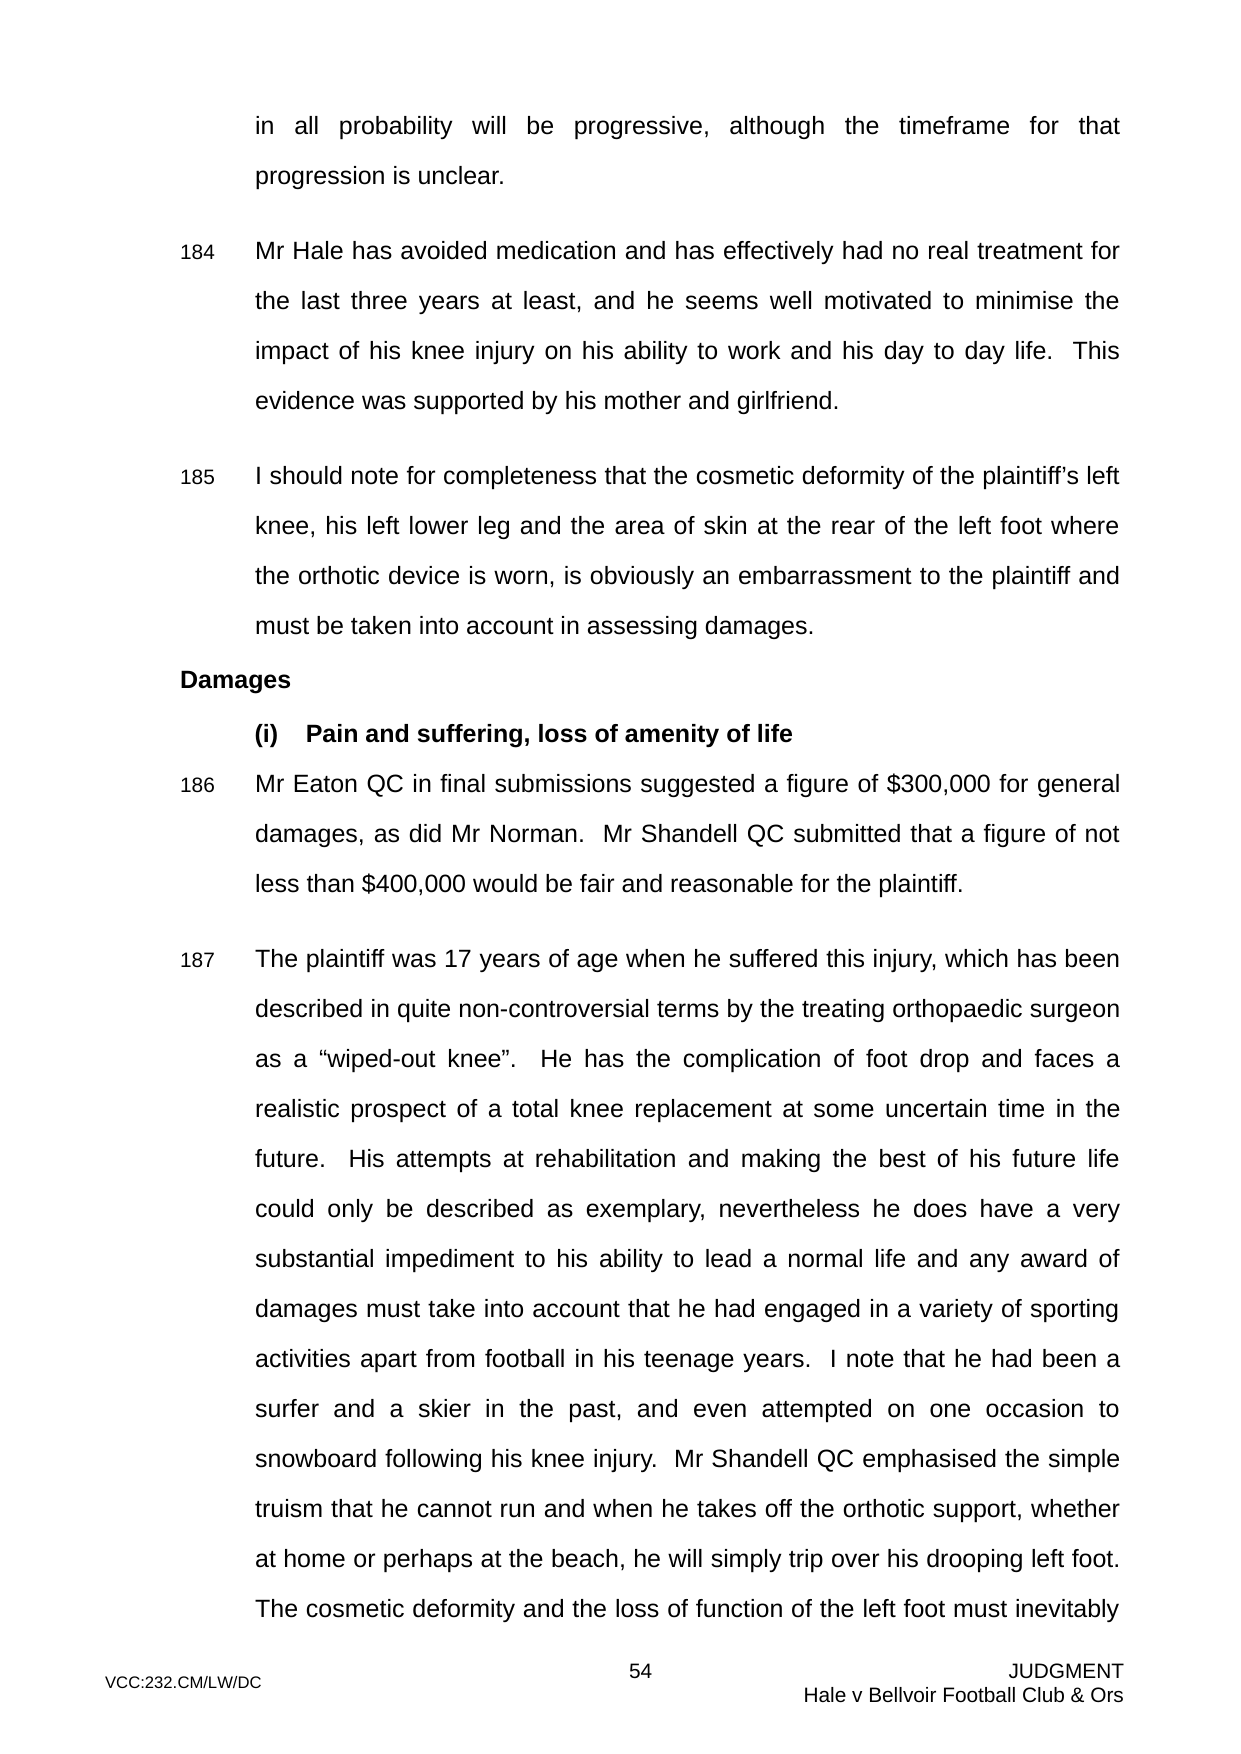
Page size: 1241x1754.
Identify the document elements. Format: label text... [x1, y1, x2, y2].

subtitle Mr Hale has avoided medication and has effectively had no real treatment for the last three years at least, and he seems well motivated to minimise the impact of his knee injury on his ability to work and his day to day life. This evidence was supported by his mother and girlfriend. [180, 215, 1122, 415]
subtitle I should note for completeness that the cosmetic deformity of the plaintiff’s left knee, his left lower leg and the area of skin at the rear of the left foot where the orthotic device is worn, is obviously an embarrassment to the plaintiff and must be taken into account in assessing damages. [180, 440, 1122, 640]
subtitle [180, 922, 1122, 1622]
subtitle Mr Eaton QC in final submissions suggested a figure of $300,000 for general damages, as did Mr Norman. Mr Shandell QC submitted that a figure of not less than $400,000 would be fair and reasonable for the plaintiff. [180, 747, 1122, 897]
subtitle (i) Pain and suffering, loss of amenity of life [229, 719, 1047, 747]
subtitle Damages [180, 665, 1047, 694]
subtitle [180, 90, 1122, 190]
